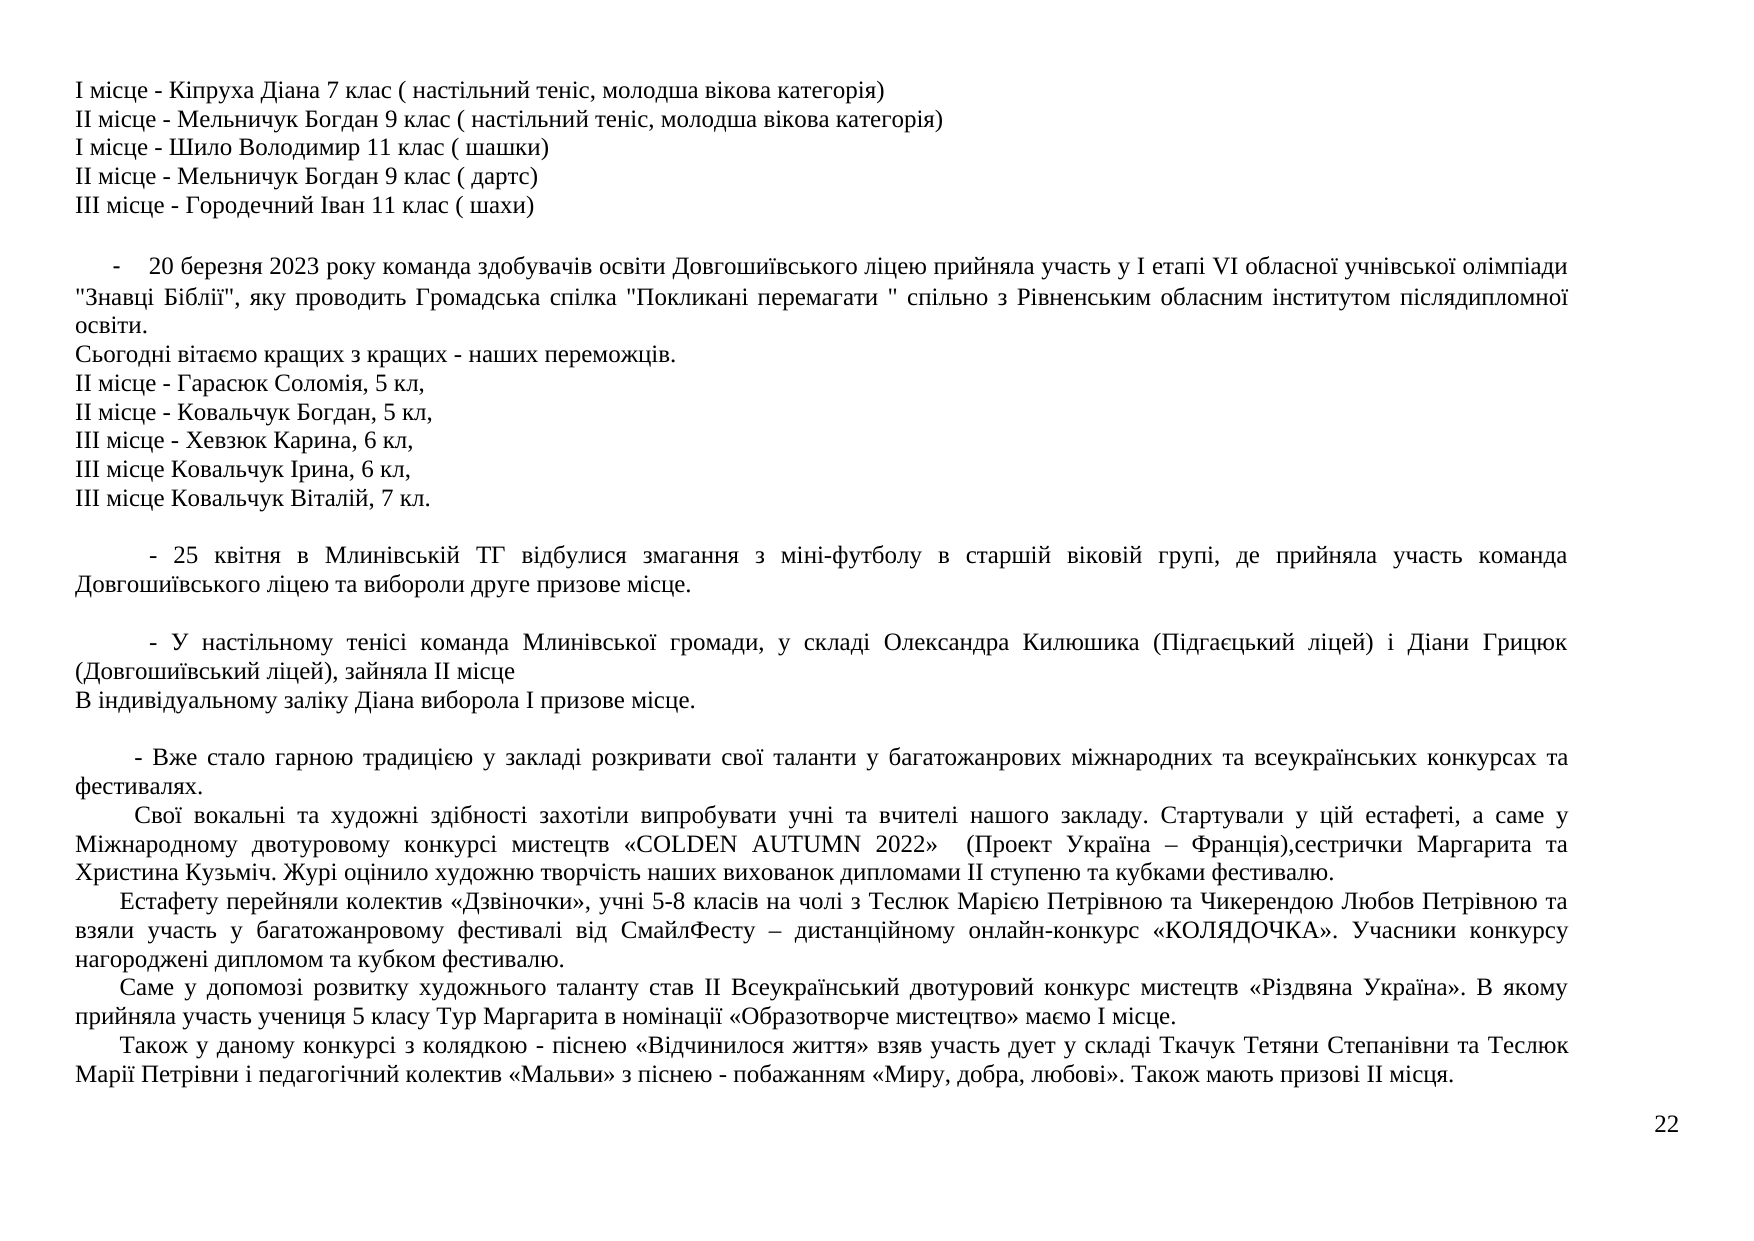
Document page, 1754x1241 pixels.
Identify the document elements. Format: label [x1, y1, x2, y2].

table_header [64, 75, 1581, 1087]
